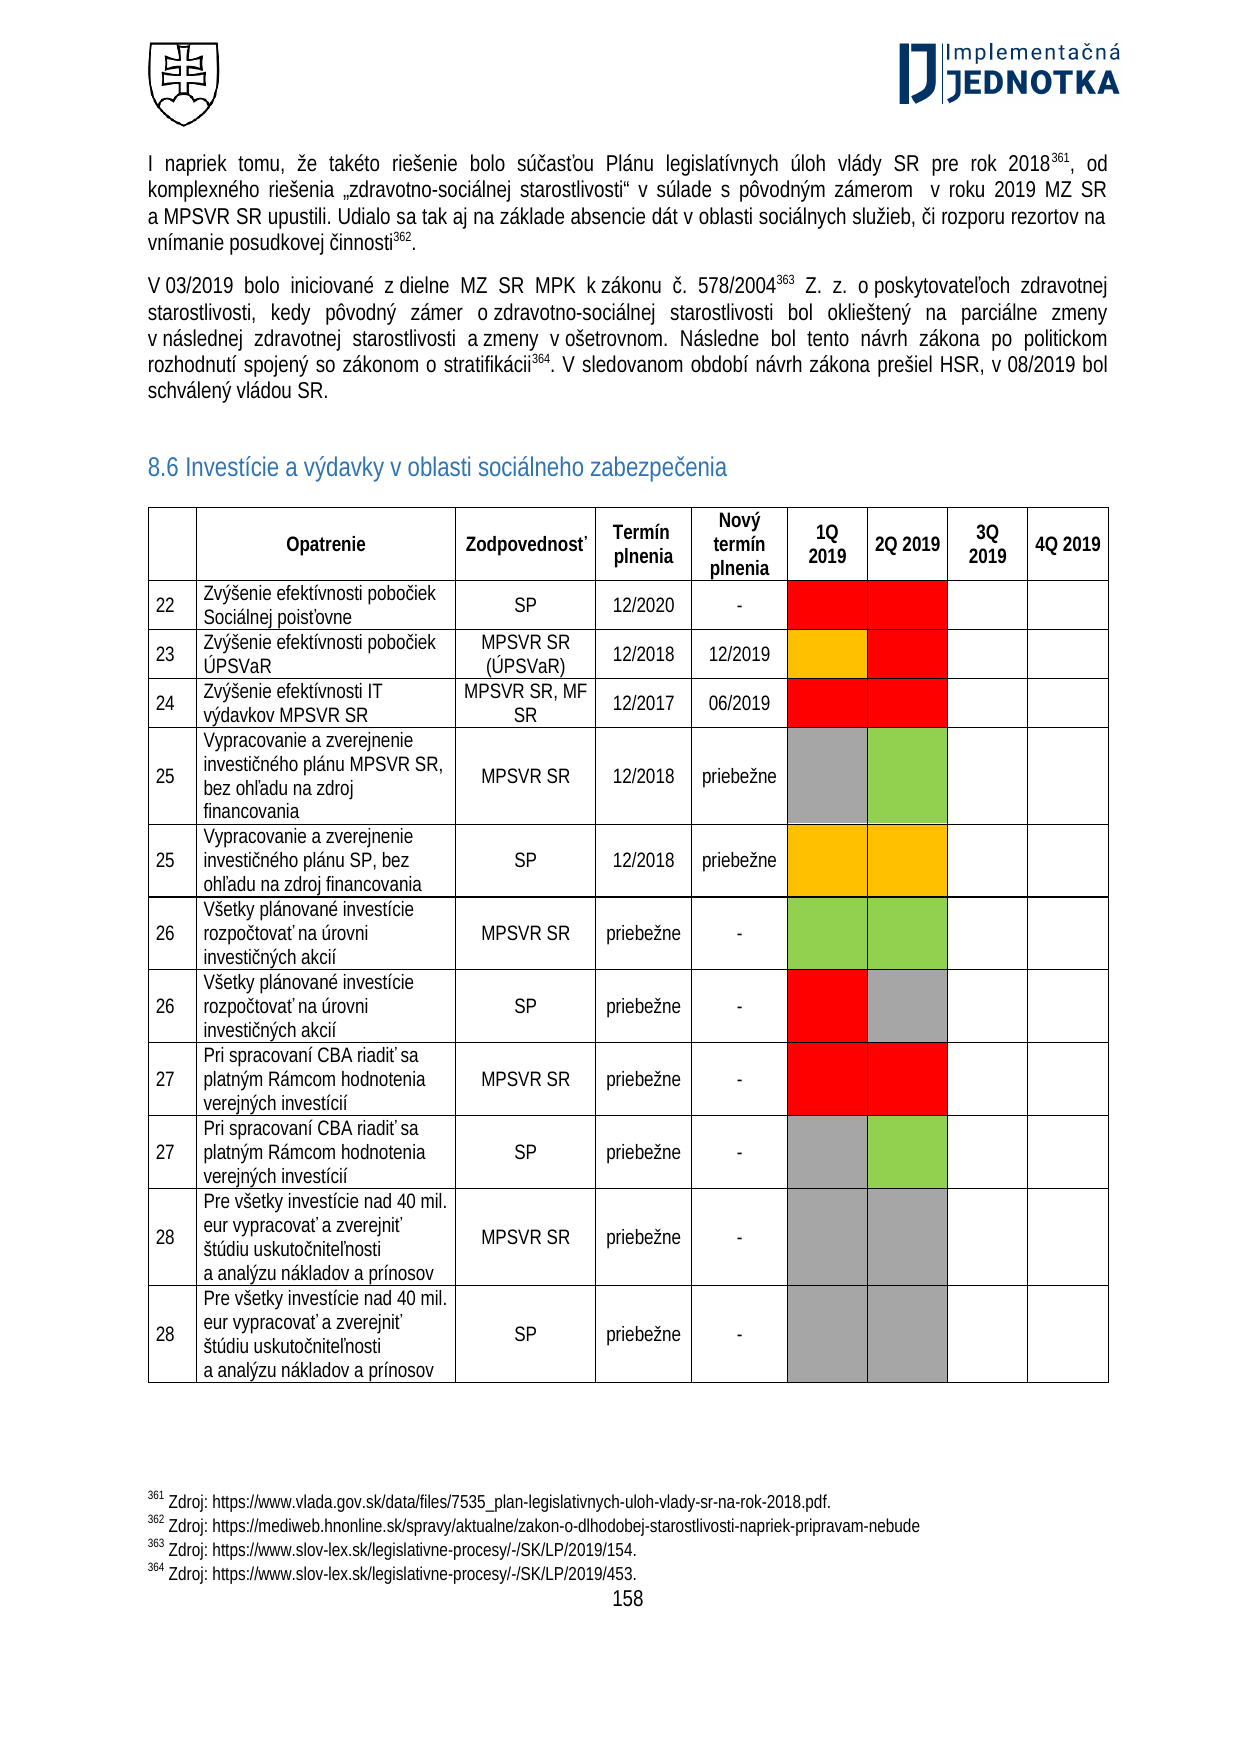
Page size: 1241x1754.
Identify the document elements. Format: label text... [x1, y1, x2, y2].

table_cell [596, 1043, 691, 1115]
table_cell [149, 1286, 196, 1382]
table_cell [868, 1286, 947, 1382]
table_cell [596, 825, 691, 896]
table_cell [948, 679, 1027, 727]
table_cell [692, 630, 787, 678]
text I napriek tomu, že takéto riešenie bolo súčasťou Plánu legislatívnych úloh vlády SR pre rok 2018, od komplexného riešenia „zdravotno-sociálnej starostlivosti“ v súlade s pôvodným zámerom v roku 2019 MZ SR a MPSVR SR upustili. Udialo sa tak aj na základe absencie dát v oblasti sociálnych služieb, či rozporu rezortov na vnímanie posudkovej činnosti. [148, 150, 1107, 255]
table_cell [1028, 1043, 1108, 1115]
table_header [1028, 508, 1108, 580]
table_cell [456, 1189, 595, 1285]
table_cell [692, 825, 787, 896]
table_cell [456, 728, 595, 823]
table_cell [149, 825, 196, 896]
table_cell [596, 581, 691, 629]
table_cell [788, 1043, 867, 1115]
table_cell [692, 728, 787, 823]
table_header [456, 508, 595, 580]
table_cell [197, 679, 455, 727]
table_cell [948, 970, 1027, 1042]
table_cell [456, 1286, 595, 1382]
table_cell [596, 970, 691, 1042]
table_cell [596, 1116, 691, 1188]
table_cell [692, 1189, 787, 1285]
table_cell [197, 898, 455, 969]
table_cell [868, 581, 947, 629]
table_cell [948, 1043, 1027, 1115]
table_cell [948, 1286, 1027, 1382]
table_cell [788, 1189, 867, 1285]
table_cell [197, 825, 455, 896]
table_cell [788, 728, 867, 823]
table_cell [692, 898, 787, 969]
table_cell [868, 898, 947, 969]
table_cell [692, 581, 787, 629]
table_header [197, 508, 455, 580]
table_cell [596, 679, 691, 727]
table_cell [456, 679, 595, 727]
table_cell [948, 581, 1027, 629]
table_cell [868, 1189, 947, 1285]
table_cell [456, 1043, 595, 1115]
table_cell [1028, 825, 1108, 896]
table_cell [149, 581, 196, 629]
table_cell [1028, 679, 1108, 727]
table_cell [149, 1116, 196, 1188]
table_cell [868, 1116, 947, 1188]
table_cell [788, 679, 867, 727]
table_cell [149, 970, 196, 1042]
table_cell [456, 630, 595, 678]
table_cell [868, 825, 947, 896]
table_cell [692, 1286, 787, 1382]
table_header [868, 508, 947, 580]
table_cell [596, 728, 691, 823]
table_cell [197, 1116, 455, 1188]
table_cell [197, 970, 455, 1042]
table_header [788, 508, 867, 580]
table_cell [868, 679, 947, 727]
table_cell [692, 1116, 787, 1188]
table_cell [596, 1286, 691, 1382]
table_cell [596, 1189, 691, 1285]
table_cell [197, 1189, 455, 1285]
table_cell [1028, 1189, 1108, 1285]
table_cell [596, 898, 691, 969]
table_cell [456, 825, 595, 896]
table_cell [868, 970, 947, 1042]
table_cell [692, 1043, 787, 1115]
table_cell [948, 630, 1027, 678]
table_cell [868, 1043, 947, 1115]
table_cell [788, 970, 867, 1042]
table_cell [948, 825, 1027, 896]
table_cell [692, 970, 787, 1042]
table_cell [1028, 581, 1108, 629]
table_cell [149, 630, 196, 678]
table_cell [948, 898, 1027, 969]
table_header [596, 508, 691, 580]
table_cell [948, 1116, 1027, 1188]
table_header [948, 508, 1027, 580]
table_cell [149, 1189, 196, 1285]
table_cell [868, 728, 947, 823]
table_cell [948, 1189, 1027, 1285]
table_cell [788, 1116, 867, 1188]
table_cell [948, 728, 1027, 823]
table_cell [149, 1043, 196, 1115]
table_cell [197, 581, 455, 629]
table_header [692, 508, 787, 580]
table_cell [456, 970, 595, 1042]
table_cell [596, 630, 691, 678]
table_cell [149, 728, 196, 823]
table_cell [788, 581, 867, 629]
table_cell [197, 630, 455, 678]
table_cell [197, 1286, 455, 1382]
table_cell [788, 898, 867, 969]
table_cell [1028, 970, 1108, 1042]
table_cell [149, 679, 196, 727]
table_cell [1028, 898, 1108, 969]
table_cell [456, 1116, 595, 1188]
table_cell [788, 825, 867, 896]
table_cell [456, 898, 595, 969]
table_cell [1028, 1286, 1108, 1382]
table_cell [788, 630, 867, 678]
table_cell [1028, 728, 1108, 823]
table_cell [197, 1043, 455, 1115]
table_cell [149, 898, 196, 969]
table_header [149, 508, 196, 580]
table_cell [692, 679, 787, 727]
subtitle Investície a výdavky v oblasti sociálneho zabezpečenia [148, 451, 1107, 482]
picture [894, 38, 1123, 107]
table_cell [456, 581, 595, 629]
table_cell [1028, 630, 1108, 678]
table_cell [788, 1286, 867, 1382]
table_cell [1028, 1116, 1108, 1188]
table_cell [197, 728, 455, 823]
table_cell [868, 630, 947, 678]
text V 03/2019 bolo iniciované z dielne MZ SR MPK k zákonu č. 578/2004 Z. z. o poskytovateľoch zdravotnej starostlivosti, kedy pôvodný zámer o zdravotno-sociálnej starostlivosti bol oklieštený na parciálne zmeny v následnej zdravotnej starostlivosti a zmeny v ošetrovnom. Následne bol tento návrh zákona po politickom rozhodnutí spojený so zákonom o stratifikácii. V sledovanom období návrh zákona prešiel HSR, v 08/2019 bol schválený vládou SR. [148, 272, 1107, 404]
